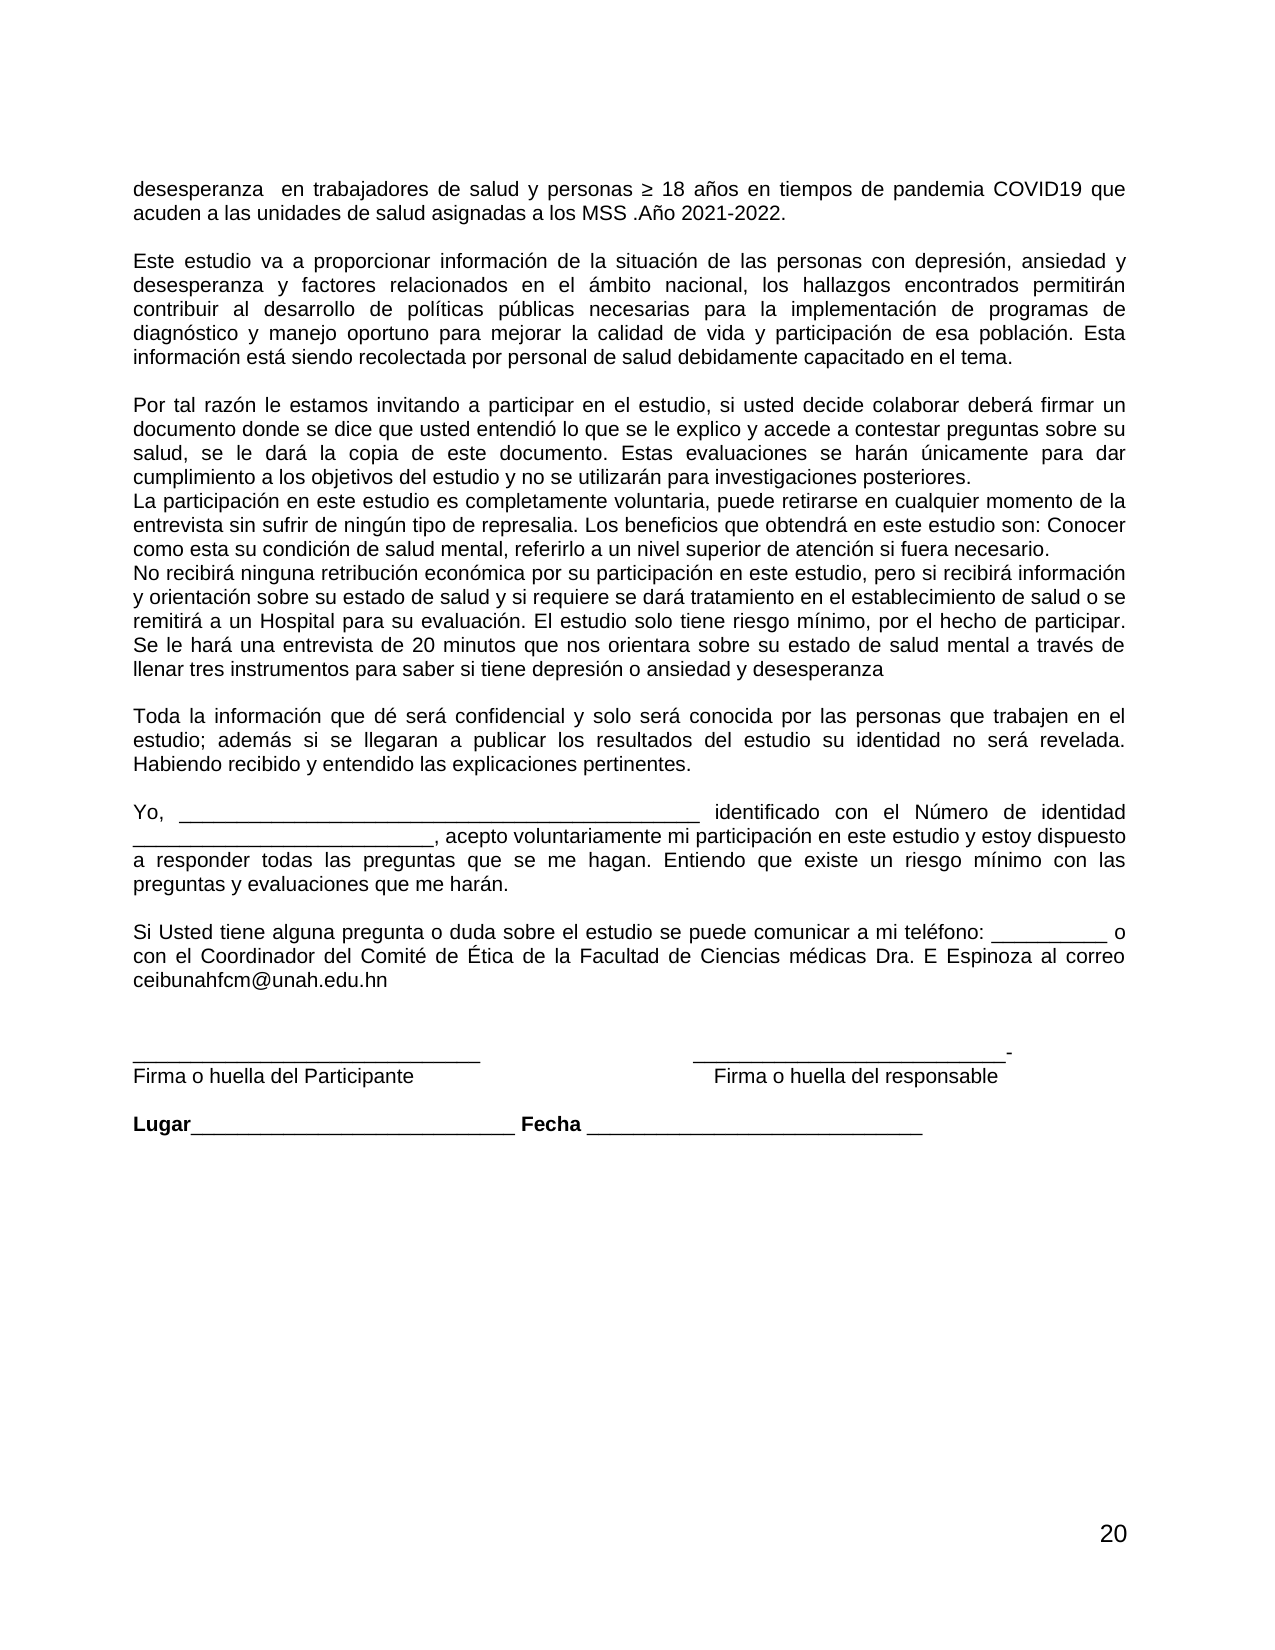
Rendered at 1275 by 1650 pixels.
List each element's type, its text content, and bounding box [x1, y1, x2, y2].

text Por tal razón le estamos invitando a participar en el estudio, si usted decide colaborar deberá firmar un documento donde se dice que usted entendió lo que se le explico y accede a contestar preguntas sobre su salud, se le dará la copia de este documento. Estas evaluaciones se harán únicamente para dar cumplimiento a los objetivos del estudio y no se utilizarán para investigaciones posteriores. [133, 393, 1127, 489]
text Yo, _____________________________________________ identificado con el Número de identidad __________________________, acepto voluntariamente mi participación en este estudio y estoy dispuesto a responder todas las preguntas que se me hagan. Entiendo que existe un riesgo mínimo con las preguntas y evaluaciones que me harán. [133, 800, 1127, 896]
text Toda la información que dé será confidencial y solo será conocida por las personas que trabajen en el estudio; además si se llegaran a publicar los resultados del estudio su identidad no será revelada. Habiendo recibido y entendido las explicaciones pertinentes. [133, 704, 1127, 776]
text Este estudio va a proporcionar información de la situación de las personas con depresión, ansiedad y desesperanza y factores relacionados en el ámbito nacional, los hallazgos encontrados permitirán contribuir al desarrollo de políticas públicas necesarias para la implementación de programas de diagnóstico y manejo oportuno para mejorar la calidad de vida y participación de esa población. Esta información está siendo recolectada por personal de salud debidamente capacitado en el tema. [133, 249, 1127, 369]
text No recibirá ninguna retribución económica por su participación en este estudio, pero si recibirá información y orientación sobre su estado de salud y si requiere se dará tratamiento en el establecimiento de salud o se remitirá a un Hospital para su evaluación. El estudio solo tiene riesgo mínimo, por el hecho de participar. Se le hará una entrevista de 20 minutos que nos orientara sobre su estado de salud mental a través de llenar tres instrumentos para saber si tiene depresión o ansiedad y desesperanza [133, 561, 1127, 680]
text Si Usted tiene alguna pregunta o duda sobre el estudio se puede comunicar a mi teléfono: __________ o con el Coordinador del Comité de Ética de la Facultad de Ciencias médicas Dra. E Espinoza al correo ceibunahfcm@unah.edu.hn [133, 920, 1127, 992]
text La participación en este estudio es completamente voluntaria, puede retirarse en cualquier momento de la entrevista sin sufrir de ningún tipo de represalia. Los beneficios que obtendrá en este estudio son: Conocer como esta su condición de salud mental, referirlo a un nivel superior de atención si fuera necesario. [133, 489, 1127, 561]
text Lugar____________________________ Fecha _____________________________ [133, 1112, 1127, 1136]
text ______________________________ ___________________________- [133, 1040, 1127, 1064]
text Firma o huella del Participante Firma o huella del responsable [133, 1064, 1127, 1088]
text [133, 177, 1127, 225]
